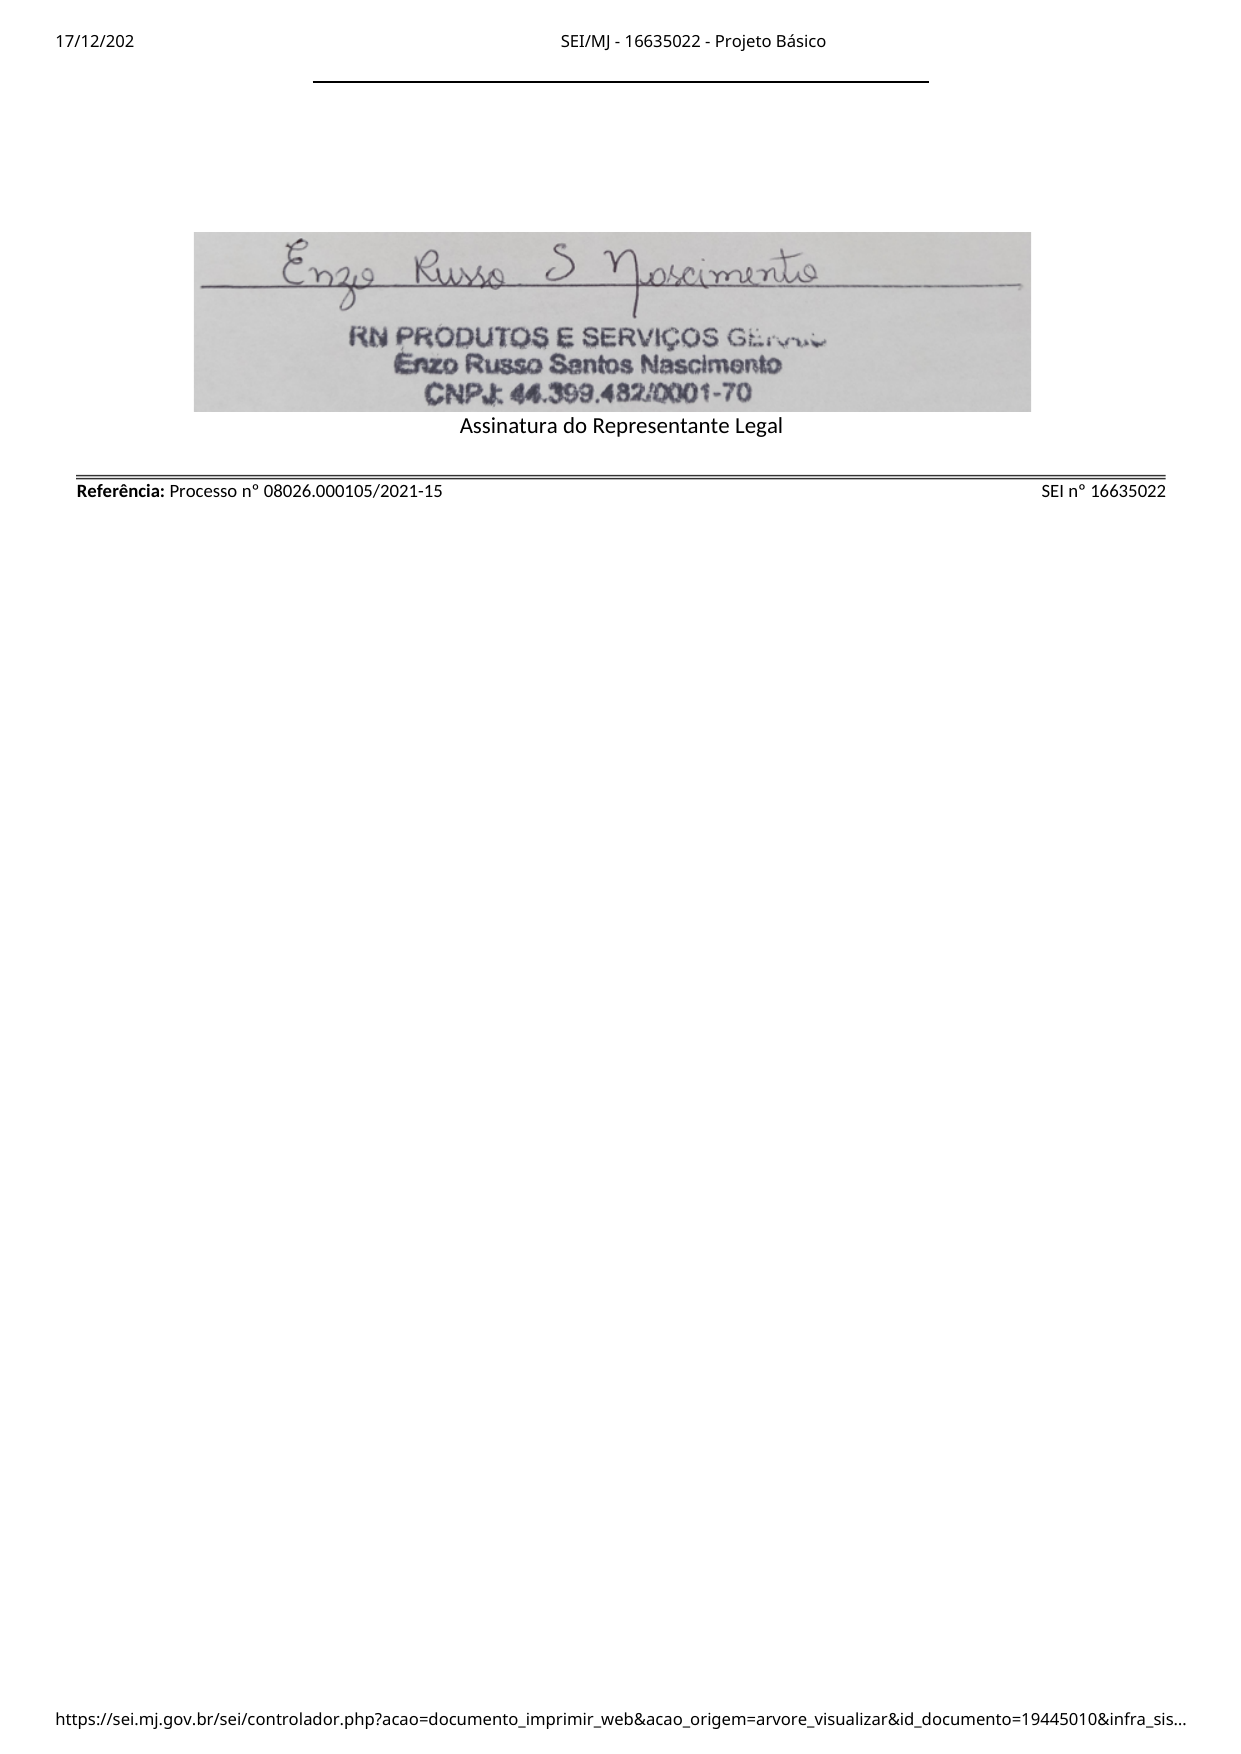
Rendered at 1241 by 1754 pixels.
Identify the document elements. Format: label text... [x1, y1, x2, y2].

text Assinatura do Representante Legal [182, 412, 1061, 439]
text Referência: Processo nº 08026.000105/2021-15 SEI nº 16635022 [62, 471, 1180, 503]
picture [193, 232, 1032, 412]
